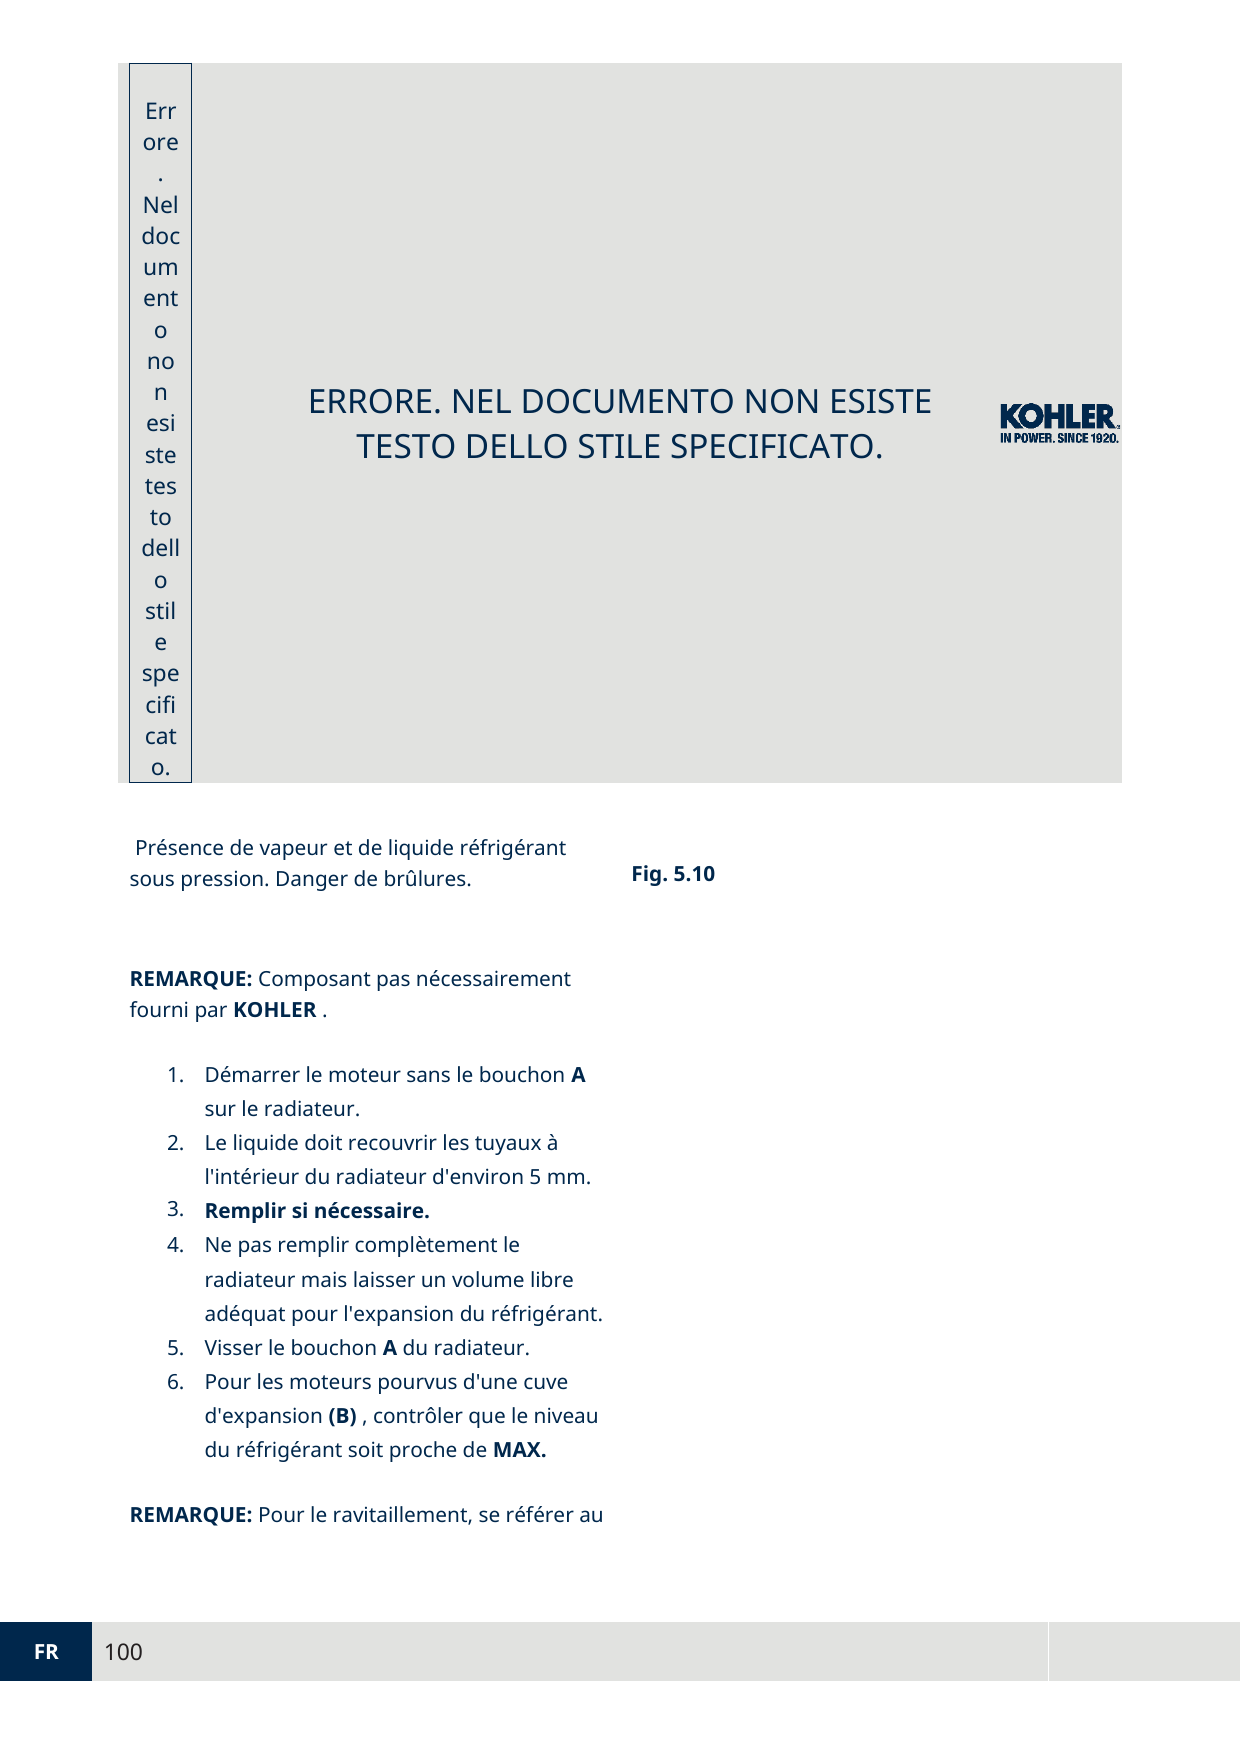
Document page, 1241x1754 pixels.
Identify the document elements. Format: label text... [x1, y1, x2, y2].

table_header Important Avant de procéder à cette opération, lire le Par. 3.2.2 . Risque Pour les mises en garde de sécurité, voir le Cap. 3 . REMARQUE: Attendre que le moteur atteigne la température ambiante. Avertissement Présence de vapeur et de liquide réfrigérant sous pression. Danger de brûlures. REMARQUE: Composant pas nécessairement fourni par KOHLER . Démarrer le moteur sans le bouchon A sur le radiateur. Le liquide doit recouvrir les tuyaux à l'intérieur du radiateur d'environ 5 mm. Remplir si nécessaire. Ne pas remplir complètement le radiateur mais laisser un volume libre adéquat pour l'expansion du réfrigérant. Visser le bouchon A du radiateur. Pour les moteurs pourvus d'une cuve d'expansion (B) , contrôler que le niveau du réfrigérant soit proche de MAX. REMARQUE: Pour le ravitaillement, se référer au Par. 4.6 . Avertissement Avant de redémarrer, s'assurer que les bouchons sur le radiateur ou sur la cuve d'expansion, si présente, soient correctement montés, afin d'éviter des fuites de liquide ou de vapeur à températures élevées. [118, 815, 620, 1571]
table_header Fig. 5.9 Fig. 5.10 [620, 815, 1122, 1571]
picture [1000, 403, 1121, 443]
